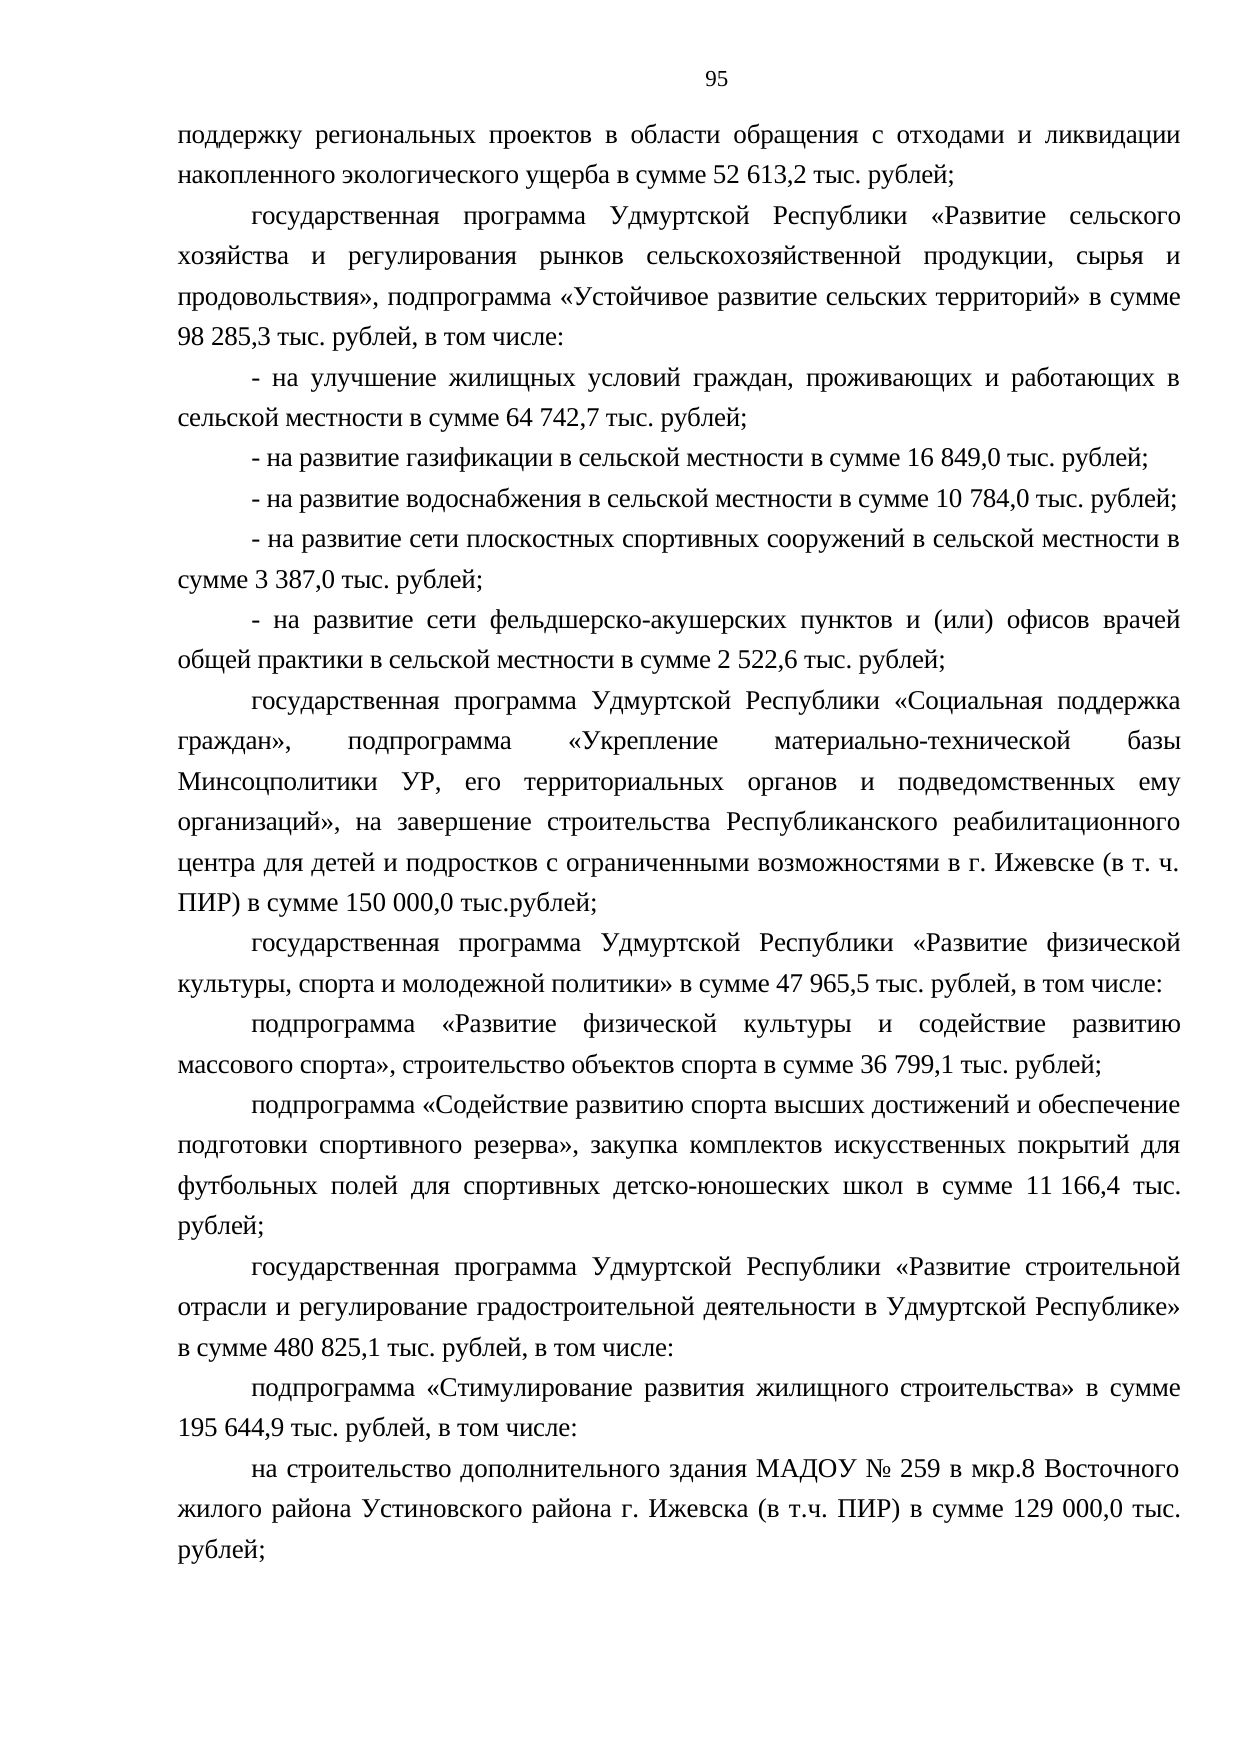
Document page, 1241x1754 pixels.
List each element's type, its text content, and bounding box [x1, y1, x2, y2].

text государственная программа Удмуртской Республики «Социальная поддержка граждан», подпрограмма «Укрепление материально-технической базы Минсоцполитики УР, его территориальных органов и подведомственных ему организаций», на завершение строительства Республиканского реабилитационного центра для детей и подростков с ограниченными возможностями в г. Ижевске (в т. ч. ПИР) в сумме 150 000,0 тыс.рублей; [177, 684, 1181, 917]
text - на развитие сети плоскостных спортивных сооружений в сельской местности в сумме 3 387,0 тыс. рублей; [177, 522, 1181, 594]
text - на развитие газификации в сельской местности в сумме 16 849,0 тыс. рублей; [177, 441, 1181, 473]
text - на развитие водоснабжения в сельской местности в сумме 10 784,0 тыс. рублей; [177, 482, 1181, 513]
text государственная программа Удмуртской Республики «Развитие сельского хозяйства и регулирования рынков сельскохозяйственной продукции, сырья и продовольствия», подпрограмма «Устойчивое развитие сельских территорий» в сумме 98 285,3 тыс. рублей, в том числе: [177, 199, 1181, 351]
text на строительство дополнительного здания МАДОУ № 259 в мкр.8 Восточного жилого района Устиновского района г. Ижевска (в т.ч. ПИР) в сумме 129 000,0 тыс. рублей; [177, 1452, 1181, 1564]
text подпрограмма «Стимулирование развития жилищного строительства» в сумме 195 644,9 тыс. рублей, в том числе: [177, 1371, 1181, 1443]
text - на улучшение жилищных условий граждан, проживающих и работающих в сельской местности в сумме 64 742,7 тыс. рублей; [177, 361, 1181, 432]
text - на развитие сети фельдшерско-акушерских пунктов и (или) офисов врачей общей практики в сельской местности в сумме 2 522,6 тыс. рублей; [177, 603, 1181, 675]
text подпрограмма «Содействие развитию спорта высших достижений и обеспечение подготовки спортивного резерва», закупка комплектов искусственных покрытий для футбольных полей для спортивных детско-юношеских школ в сумме 11 166,4 тыс. рублей; [177, 1088, 1181, 1241]
text государственная программа Удмуртской Республики «Развитие строительной отрасли и регулирование градостроительной деятельности в Удмуртской Республике» в сумме 480 825,1 тыс. рублей, в том числе: [177, 1250, 1181, 1362]
text подпрограмма «Развитие физической культуры и содействие развитию массового спорта», строительство объектов спорта в сумме 36 799,1 тыс. рублей; [177, 1007, 1181, 1079]
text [177, 118, 1181, 190]
text государственная программа Удмуртской Республики «Развитие физической культуры, спорта и молодежной политики» в сумме 47 965,5 тыс. рублей, в том числе: [177, 926, 1181, 998]
